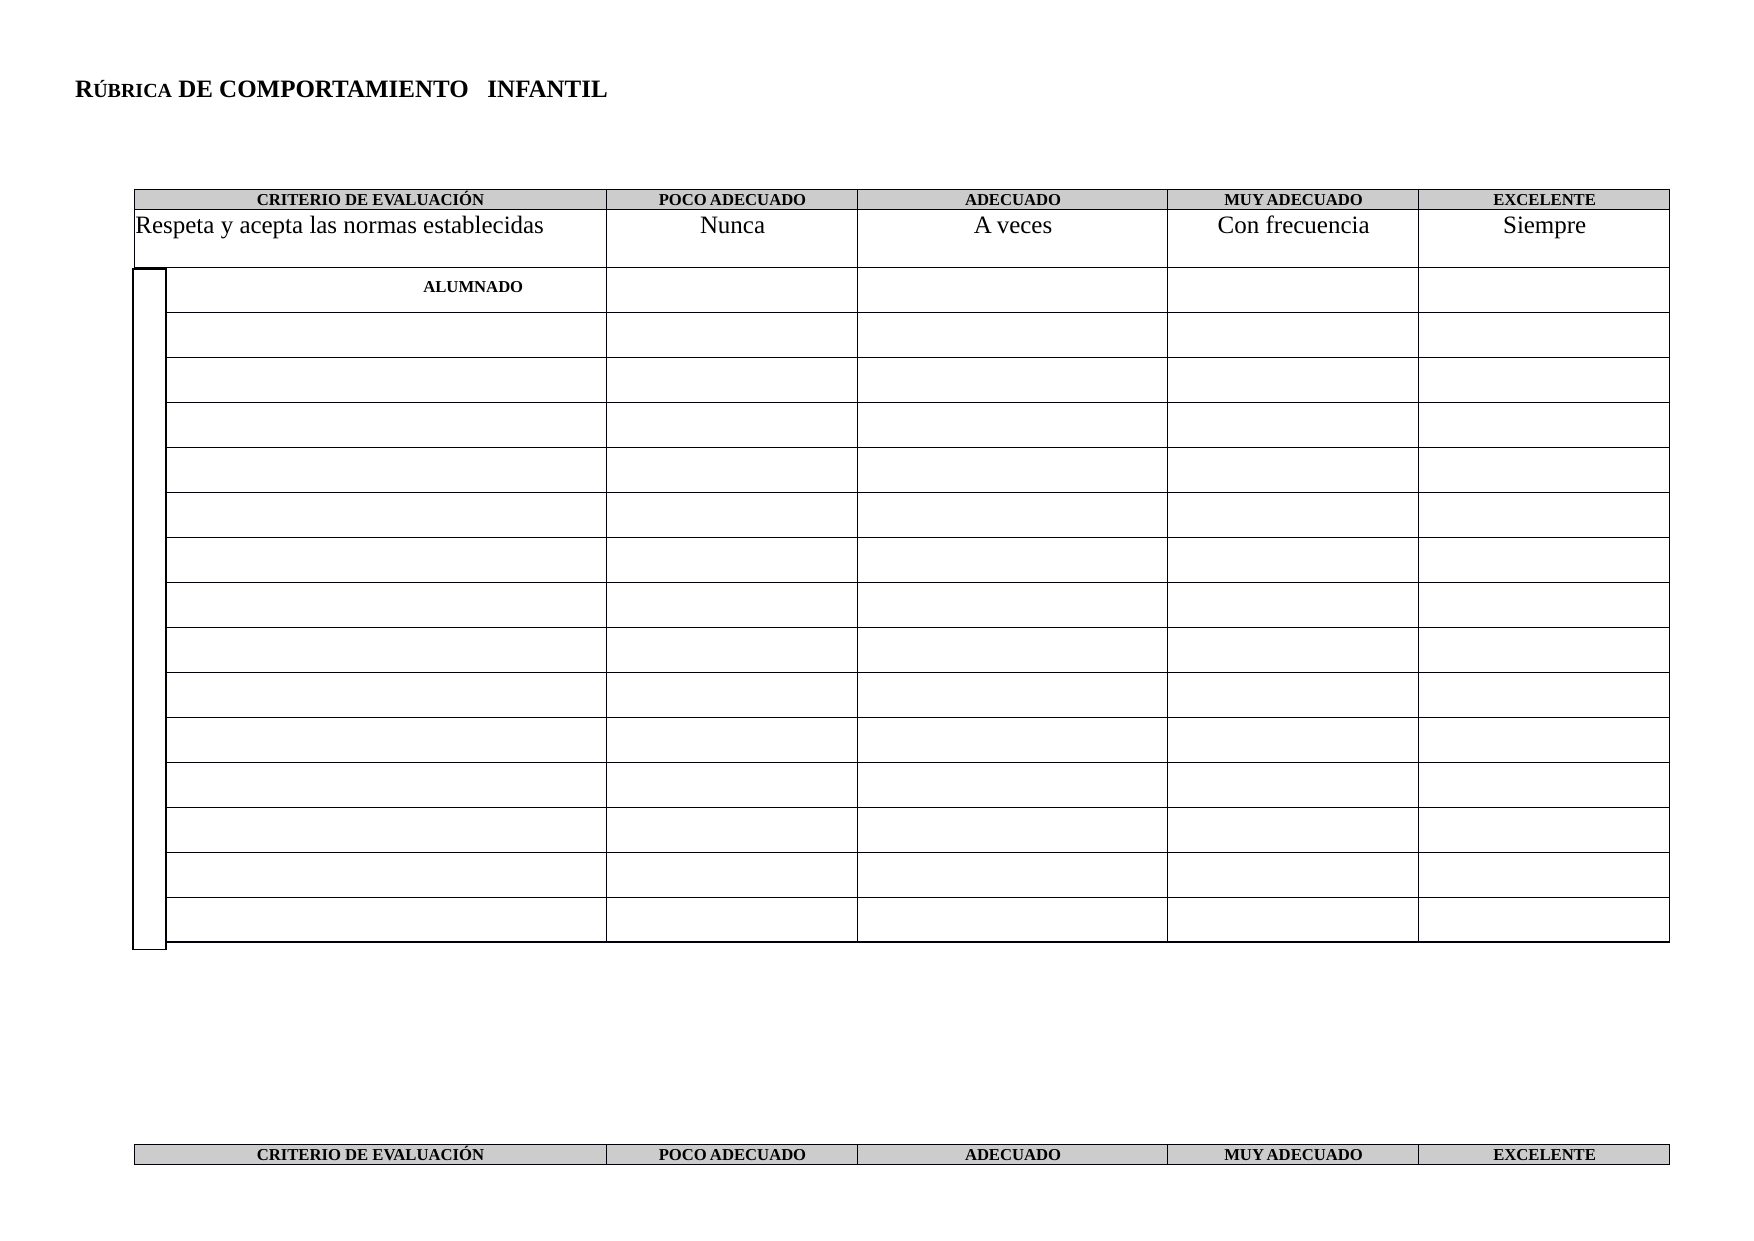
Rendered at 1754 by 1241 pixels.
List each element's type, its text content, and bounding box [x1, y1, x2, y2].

table_cell [167, 808, 606, 852]
table_cell [167, 583, 606, 627]
table_cell Con frecuencia [1168, 210, 1418, 267]
table_cell [1419, 403, 1669, 447]
table_cell [1168, 628, 1418, 672]
table_cell [607, 763, 857, 807]
table_cell [1168, 493, 1418, 537]
table_cell [1168, 673, 1418, 717]
table_cell [858, 358, 1167, 402]
table_cell [858, 448, 1167, 492]
table_cell [858, 583, 1167, 627]
table_cell [167, 493, 606, 537]
table_cell [1419, 493, 1669, 537]
table_cell [1419, 628, 1669, 672]
table_cell [607, 358, 857, 402]
table_cell [167, 313, 606, 357]
table_cell [1419, 268, 1669, 312]
table_cell [607, 538, 857, 582]
table_header EXCELENTE [1419, 1145, 1669, 1164]
table_cell Respeta y acepta las normas establecidas [135, 210, 606, 267]
table_cell [607, 718, 857, 762]
table_cell [607, 898, 857, 941]
table_cell [858, 763, 1167, 807]
table_cell [858, 853, 1167, 897]
table_cell [858, 403, 1167, 447]
table_cell [1419, 313, 1669, 357]
table_cell [167, 358, 606, 402]
table_header MUY ADECUADO [1168, 1145, 1418, 1164]
table_cell [1168, 718, 1418, 762]
table_cell [167, 628, 606, 672]
table_cell [167, 268, 606, 312]
table_cell [167, 538, 606, 582]
table_cell [1168, 763, 1418, 807]
table_cell [858, 538, 1167, 582]
table_cell [1419, 763, 1669, 807]
table_cell [167, 718, 606, 762]
table_cell [167, 853, 606, 897]
table_cell [607, 853, 857, 897]
table_header EXCELENTE [1419, 190, 1669, 209]
table_cell [1168, 448, 1418, 492]
table_cell [1168, 808, 1418, 852]
table_cell [1419, 718, 1669, 762]
table_cell [1419, 898, 1669, 941]
table_header ADECUADO [858, 1145, 1167, 1164]
table_cell [607, 403, 857, 447]
table_cell [858, 808, 1167, 852]
table_cell [858, 628, 1167, 672]
table_cell [1419, 853, 1669, 897]
table_cell [607, 583, 857, 627]
table_cell [1168, 853, 1418, 897]
table_cell [1419, 583, 1669, 627]
table_cell [1168, 538, 1418, 582]
table_cell [167, 403, 606, 447]
table_cell [607, 673, 857, 717]
table_cell [858, 898, 1167, 941]
table_cell [1168, 268, 1418, 312]
table_cell [607, 808, 857, 852]
table_cell [607, 268, 857, 312]
table_header CRITERIO DE EVALUACIÓN [135, 1145, 606, 1164]
table_header POCO ADECUADO [607, 190, 857, 209]
table_cell Siempre [1419, 210, 1669, 267]
table_cell [607, 313, 857, 357]
table_cell [858, 493, 1167, 537]
table_cell [858, 718, 1167, 762]
table_header ADECUADO [858, 190, 1167, 209]
table_cell [1168, 313, 1418, 357]
table_cell [1419, 673, 1669, 717]
table_header CRITERIO DE EVALUACIÓN [135, 190, 606, 209]
table_cell [1419, 808, 1669, 852]
table_cell [1168, 358, 1418, 402]
table_cell [167, 898, 606, 941]
table_cell [607, 448, 857, 492]
table_cell [167, 673, 606, 717]
table_cell [1168, 898, 1418, 941]
table_header MUY ADECUADO [1168, 190, 1418, 209]
table_cell [1168, 403, 1418, 447]
table_cell [1419, 358, 1669, 402]
table_cell [167, 448, 606, 492]
table_cell Nunca [607, 210, 857, 267]
table_cell [858, 673, 1167, 717]
table_cell [1168, 583, 1418, 627]
table_cell [1419, 538, 1669, 582]
table_cell [1419, 448, 1669, 492]
table_cell A veces [858, 210, 1167, 267]
table_cell [858, 268, 1167, 312]
table_cell [858, 313, 1167, 357]
table_cell [167, 763, 606, 807]
table_cell [607, 493, 857, 537]
table_cell [607, 628, 857, 672]
table_header POCO ADECUADO [607, 1145, 857, 1164]
